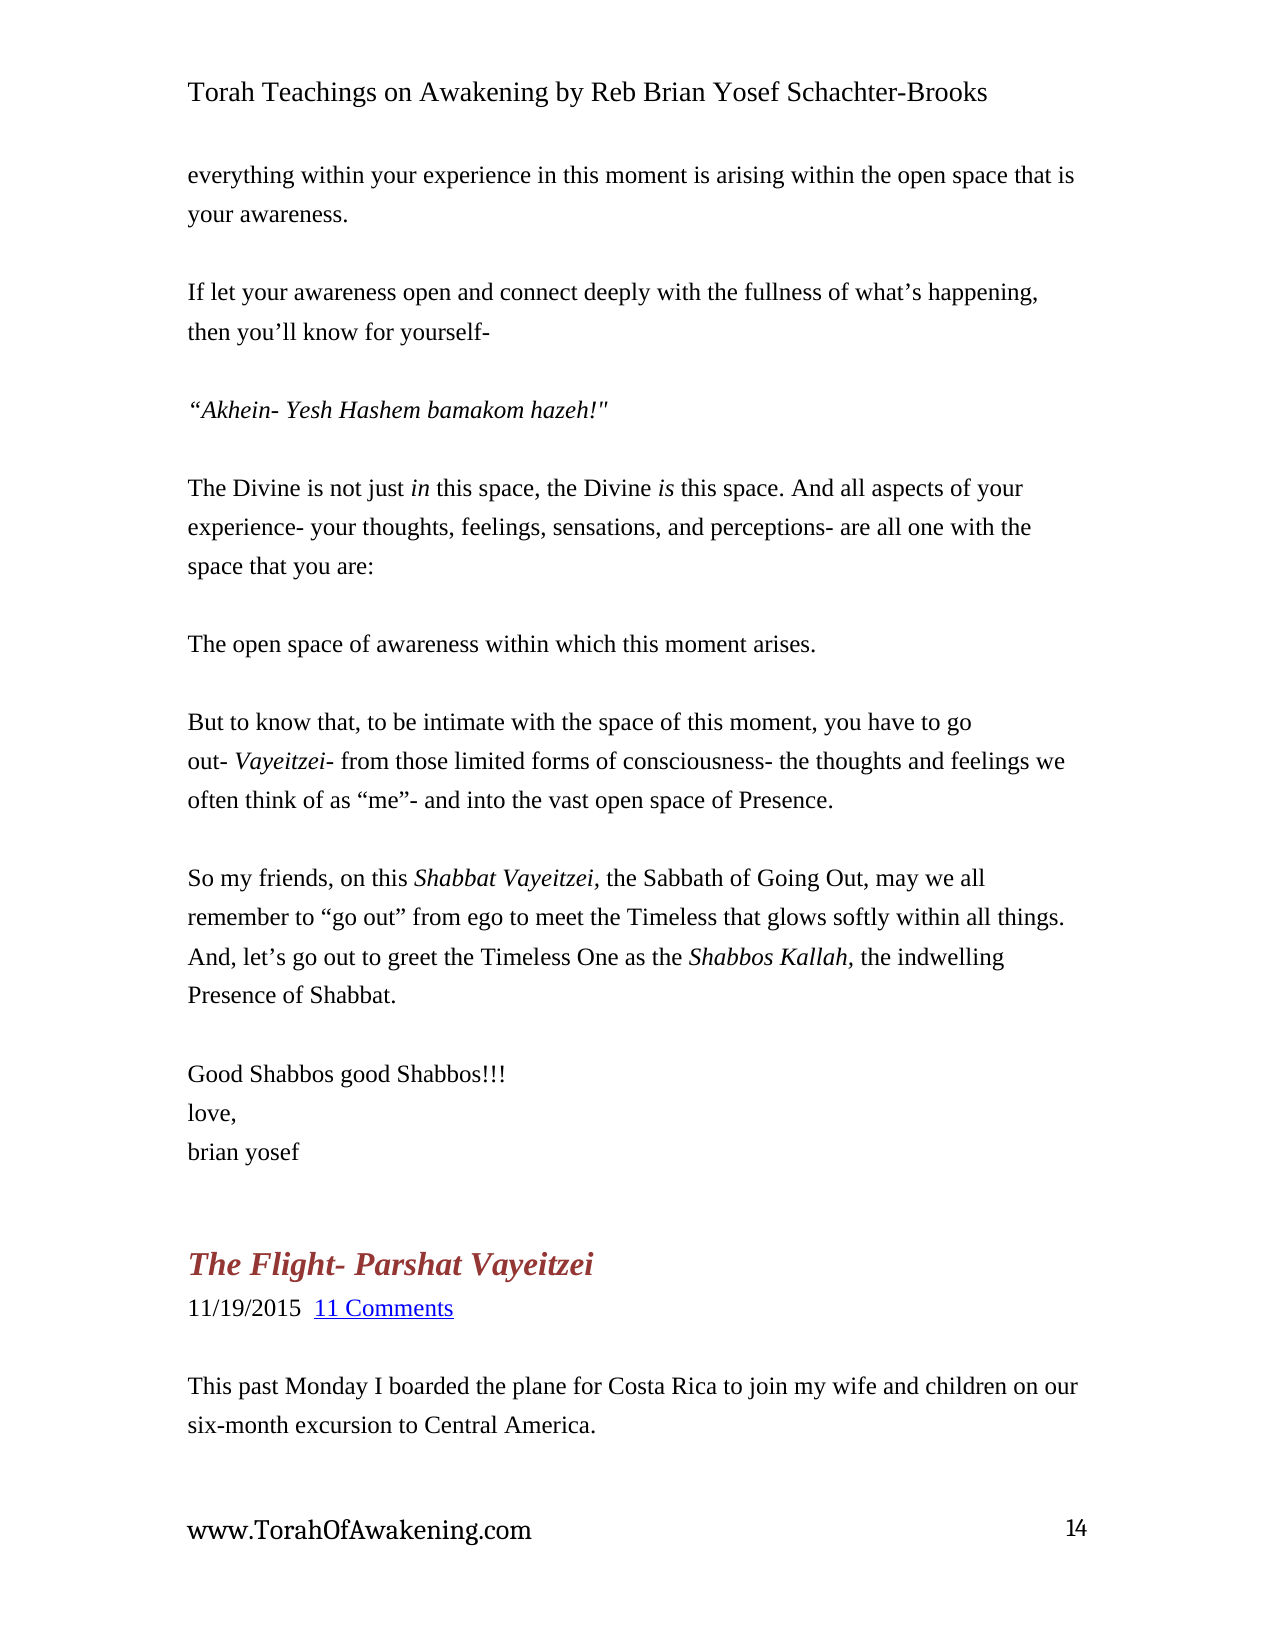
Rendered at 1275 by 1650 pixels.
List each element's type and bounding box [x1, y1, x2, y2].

text [187, 150, 1087, 1478]
